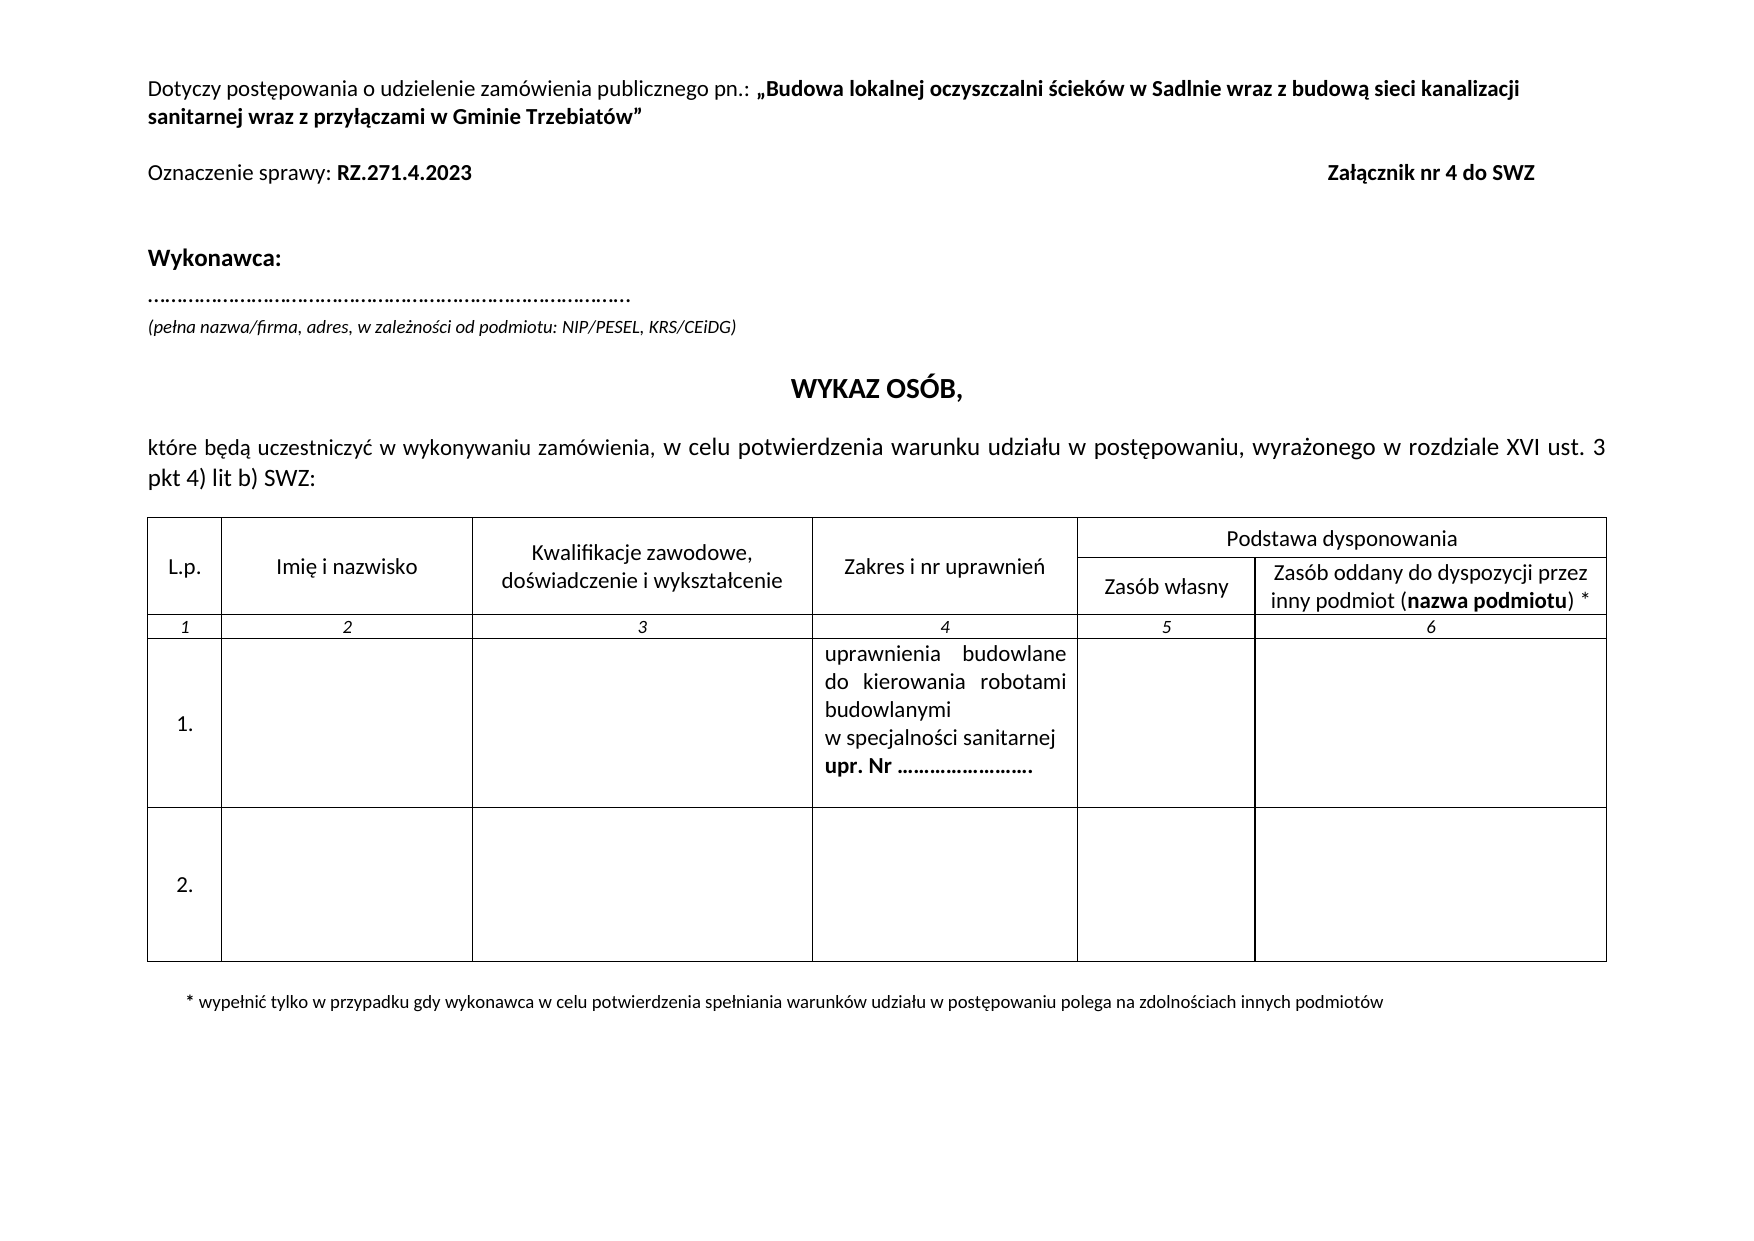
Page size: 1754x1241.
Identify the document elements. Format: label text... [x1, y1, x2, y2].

text (pełna nazwa/firma, adres, w zależności od podmiotu: NIP/PESEL, KRS/CEiDG) [148, 315, 986, 338]
table_header Zakres i nr uprawnień [813, 518, 1077, 614]
table_cell 5 [1078, 615, 1254, 638]
table_cell [1078, 808, 1254, 961]
table_cell 1 [148, 615, 221, 638]
table_cell [1256, 808, 1606, 961]
text ………………………………………………………………………… [148, 278, 986, 309]
table_cell uprawnienia budowlane do kierowania robotami budowlanymi w specjalności sanitarnej upr. Nr ……………………. [813, 639, 1077, 807]
text które będą uczestniczyć w wykonywaniu zamówienia, w celu potwierdzenia warunku udziału w postępowaniu, wyrażonego w rozdziale XVI ust. 3 pkt 4) lit b) SWZ: [148, 431, 1606, 492]
table_cell [1256, 639, 1606, 807]
text * wypełnić tylko w przypadku gdy wykonawca w celu potwierdzenia spełniania warunków udziału w postępowaniu polega na zdolnościach innych podmiotów [185, 990, 1606, 1013]
table_cell [813, 808, 1077, 961]
table_cell [473, 639, 812, 807]
table_cell Zasób oddany do dyspozycji przez inny podmiot (nazwa podmiotu) * [1256, 558, 1606, 614]
table_header Kwalifikacje zawodowe, doświadczenie i wykształcenie [473, 518, 812, 614]
table_cell [473, 808, 812, 961]
table_header Imię i nazwisko [222, 518, 472, 614]
table_cell 4 [813, 615, 1077, 638]
table_header Podstawa dysponowania [1078, 518, 1606, 557]
table_cell Zasób własny [1078, 558, 1254, 614]
text Wykonawca: [148, 242, 1606, 272]
table_header L.p. [148, 518, 221, 614]
table_cell 3 [473, 615, 812, 638]
table_cell 1. [148, 639, 221, 807]
table_cell [222, 808, 472, 961]
table_cell 2. [148, 808, 221, 961]
table_cell [222, 639, 472, 807]
table_cell 6 [1256, 615, 1606, 638]
table_cell [1078, 639, 1254, 807]
table_cell 2 [222, 615, 472, 638]
text WYKAZ OSÓB, [148, 371, 1606, 406]
